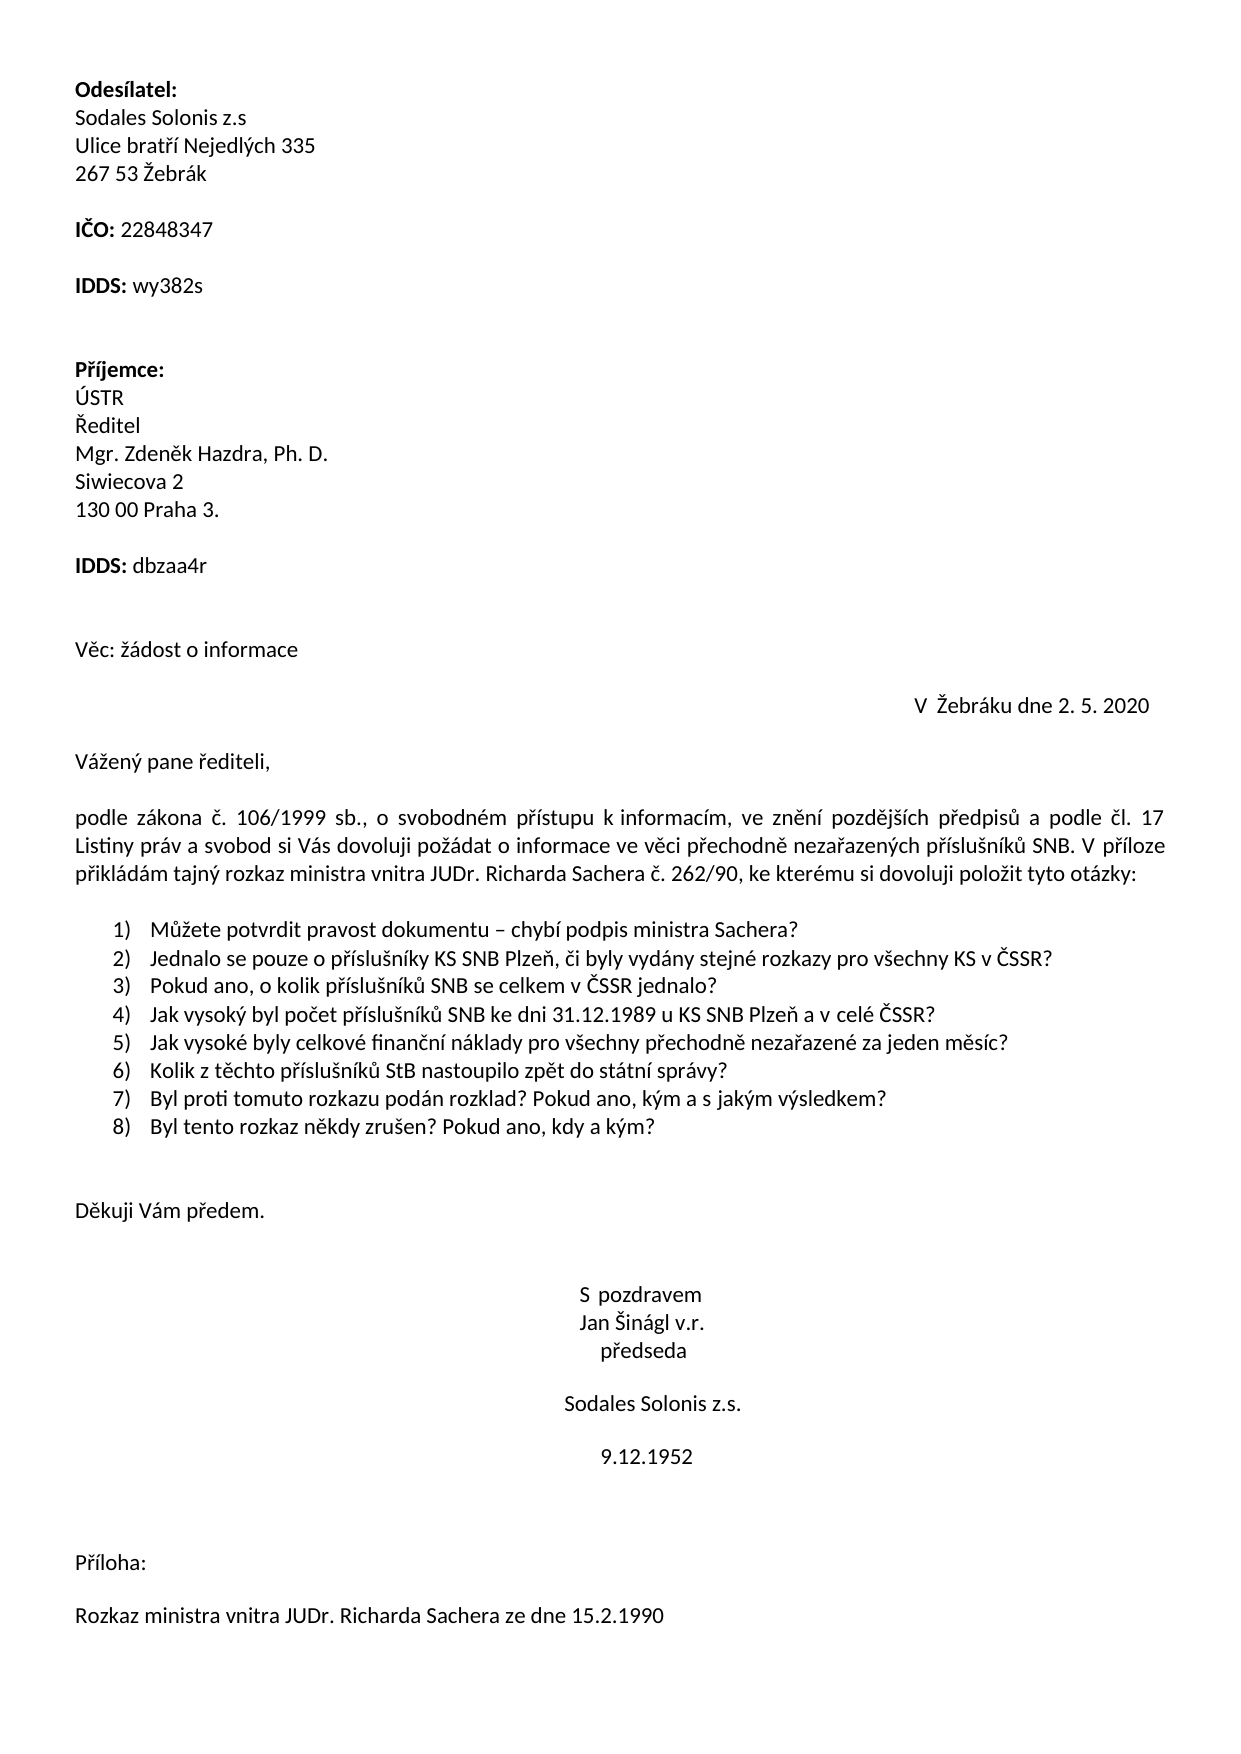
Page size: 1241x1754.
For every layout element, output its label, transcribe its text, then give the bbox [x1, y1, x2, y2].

list Kolik z těchto příslušníků StB nastoupilo zpět do státní správy? [112, 1056, 1165, 1084]
text V Žebráku dne 2. 5. 2020 [75, 691, 1165, 719]
text Sodales Solonis z.s. [75, 1389, 1165, 1417]
text IČO: 22848347 [75, 215, 1165, 243]
text Ředitel [75, 411, 1165, 439]
text předseda [75, 1336, 1165, 1364]
list Jak vysoké byly celkové finanční náklady pro všechny přechodně nezařazené za jeden měsíc? [112, 1028, 1165, 1056]
text 130 00 Praha 3. [75, 495, 1165, 523]
list Pokud ano, o kolik příslušníků SNB se celkem v ČSSR jednalo? [112, 972, 1165, 1000]
text Děkuji Vám předem. [75, 1196, 1165, 1224]
text Příloha: [75, 1548, 1165, 1576]
list Můžete potvrdit pravost dokumentu – chybí podpis ministra Sachera? [112, 916, 1165, 944]
list Jednalo se pouze o příslušníky KS SNB Plzeň, či byly vydány stejné rozkazy pro všechny KS v ČSSR? [112, 944, 1165, 972]
text Rozkaz ministra vnitra JUDr. Richarda Sachera ze dne 15.2.1990 [75, 1601, 1165, 1629]
list Jak vysoký byl počet příslušníků SNB ke dni 31.12.1989 u KS SNB Plzeň a v celé ČSSR? [112, 1000, 1165, 1028]
text IDDS: wy382s [75, 271, 1165, 299]
text ÚSTR [75, 383, 1165, 411]
text Jan Šinágl v.r. [75, 1308, 1165, 1336]
text S pozdravem [75, 1280, 1165, 1308]
text Sodales Solonis z.s [75, 103, 1165, 131]
text Ulice bratří Nejedlých 335 [75, 131, 1165, 159]
text IDDS: dbzaa4r [75, 551, 1165, 579]
text 9.12.1952 [75, 1442, 1165, 1470]
text Věc: žádost o informace [75, 635, 1165, 663]
text 267 53 Žebrák [75, 159, 1165, 187]
text Siwiecova 2 [75, 467, 1165, 495]
text Příjemce: [75, 355, 1165, 383]
list Byl tento rozkaz někdy zrušen? Pokud ano, kdy a kým? [112, 1112, 1165, 1140]
text Mgr. Zdeněk Hazdra, Ph. D. [75, 439, 1165, 467]
text podle zákona č. 106/1999 sb., o svobodném přístupu k informacím, ve znění pozdějších předpisů a podle čl. 17 Listiny práv a svobod si Vás dovoluji požádat o informace ve věci přechodně nezařazených příslušníků SNB. V příloze přikládám tajný rozkaz ministra vnitra JUDr. Richarda Sachera č. 262/90, ke kterému si dovoluji položit tyto otázky: [75, 803, 1165, 888]
list Byl proti tomuto rozkazu podán rozklad? Pokud ano, kým a s jakým výsledkem? [112, 1084, 1165, 1112]
text Odesílatel: [75, 75, 1165, 103]
text Vážený pane řediteli, [75, 747, 1165, 776]
